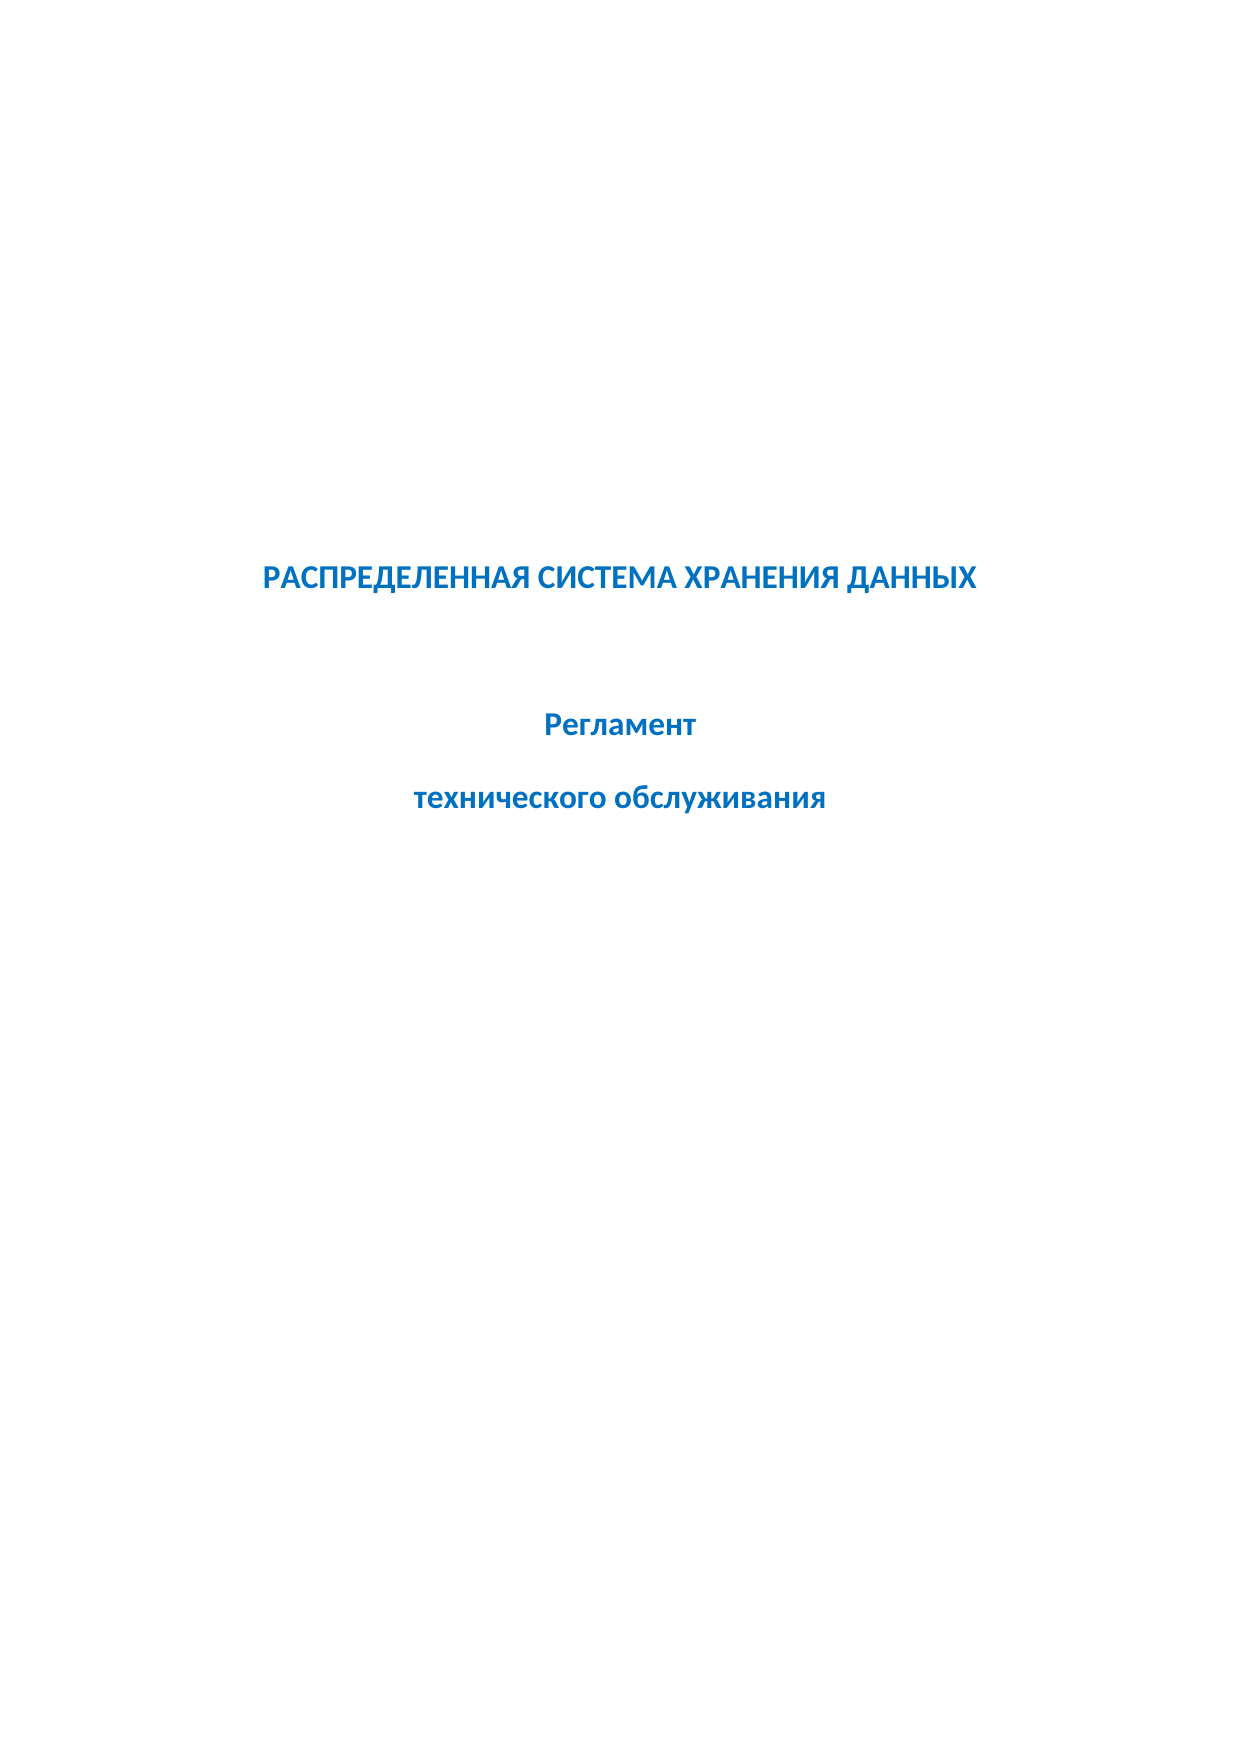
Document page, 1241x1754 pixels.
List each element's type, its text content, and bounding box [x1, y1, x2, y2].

text Регламент [150, 703, 1090, 744]
text технического обслуживания [150, 776, 1090, 817]
text РАСПРЕДЕЛЕННАЯ СИСТЕМА ХРАНЕНИЯ ДАННЫХ [150, 556, 1090, 597]
